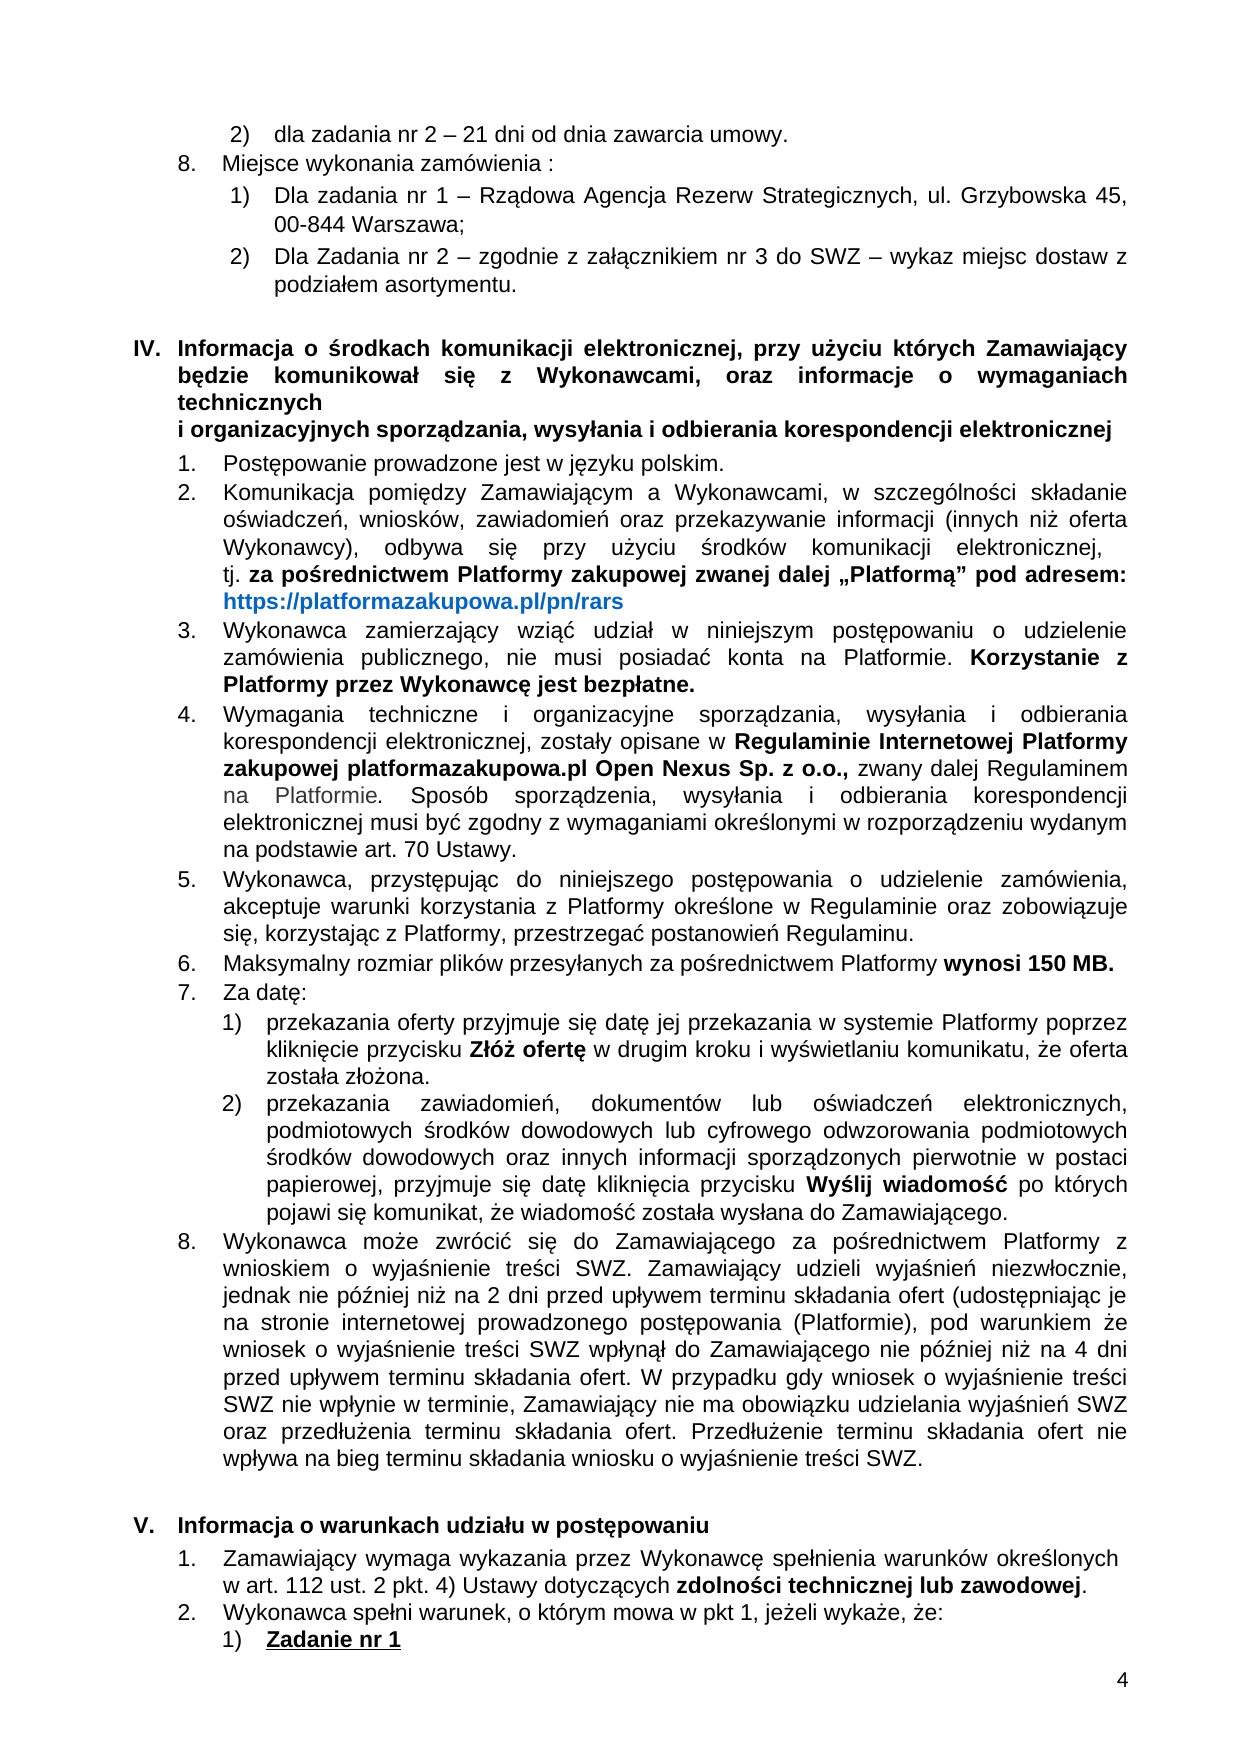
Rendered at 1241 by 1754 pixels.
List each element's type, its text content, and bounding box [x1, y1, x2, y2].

list Dla zadania nr 1 – Rządowa Agencja Rezerw Strategicznych, ul. Grzybowska 45, 00-844 Warszawa; [229, 182, 1128, 237]
list Miejsce wykonania zamówienia : [177, 150, 1128, 177]
subtitle Informacja o warunkach udziału w postępowaniu [133, 1512, 1128, 1538]
list Postępowanie prowadzone jest w języku polskim. [177, 450, 1128, 476]
list Dla Zadania nr 2 – zgodnie z załącznikiem nr 3 do SWZ – wykaz miejsc dostaw z podziałem asortymentu. [229, 243, 1128, 297]
list Wymagania techniczne i organizacyjne sporządzania, wysyłania i odbierania korespondencji elektronicznej, zostały opisane w Regulaminie Internetowej Platformy zakupowej platformazakupowa.pl Open Nexus Sp. z o.o., zwany dalej Regulaminem na Platformie. Sposób sporządzenia, wysyłania i odbierania korespondencji elektronicznej musi być zgodny z wymaganiami określonymi w rozporządzeniu wydanym na podstawie art. 70 Ustawy. [177, 701, 1128, 863]
list Za datę: [177, 979, 1128, 1006]
list Wykonawca zamierzający wziąć udział w niniejszym postępowaniu o udzielenie zamówienia publicznego, nie musi posiadać konta na Platformie. Korzystanie z Platformy przez Wykonawcę jest bezpłatne. [177, 617, 1128, 698]
list przekazania zawiadomień, dokumentów lub oświadczeń elektronicznych, podmiotowych środków dowodowych lub cyfrowego odwzorowania podmiotowych środków dowodowych oraz innych informacji sporządzonych pierwotnie w postaci papierowej, przyjmuje się datę kliknięcia przycisku Wyślij wiadomość po których pojawi się komunikat, że wiadomość została wysłana do Zamawiającego. [222, 1090, 1128, 1225]
list Komunikacja pomiędzy Zamawiającym a Wykonawcami, w szczególności składanie oświadczeń, wniosków, zawiadomień oraz przekazywanie informacji (innych niż oferta Wykonawcy), odbywa się przy użyciu środków komunikacji elektronicznej, tj. za pośrednictwem Platformy zakupowej zwanej dalej „Platformą” pod adresem: https://platformazakupowa.pl/pn/rars [177, 479, 1128, 614]
list przekazania oferty przyjmuje się datę jej przekazania w systemie Platformy poprzez kliknięcie przycisku Złóż ofertę w drugim kroku i wyświetlaniu komunikatu, że oferta została złożona. [222, 1009, 1128, 1089]
subtitle Informacja o środkach komunikacji elektronicznej, przy użyciu których Zamawiający będzie komunikował się z Wykonawcami, oraz informacje o wymaganiach technicznych i organizacyjnych sporządzania, wysyłania i odbierania korespondencji elektronicznej [133, 335, 1128, 443]
list Wykonawca, przystępując do niniejszego postępowania o udzielenie zamówienia, akceptuje warunki korzystania z Platformy określone w Regulaminie oraz zobowiązuje się, korzystając z Platformy, przestrzegać postanowień Regulaminu. [177, 866, 1128, 947]
list Wykonawca może zwrócić się do Zamawiającego za pośrednictwem Platformy z wnioskiem o wyjaśnienie treści SWZ. Zamawiający udzieli wyjaśnień niezwłocznie, jednak nie później niż na 2 dni przed upływem terminu składania ofert (udostępniając je na stronie internetowej prowadzonego postępowania (Platformie), pod warunkiem że wniosek o wyjaśnienie treści SWZ wpłynął do Zamawiającego nie później niż na 4 dni przed upływem terminu składania ofert. W przypadku gdy wniosek o wyjaśnienie treści SWZ nie wpłynie w terminie, Zamawiający nie ma obowiązku udzielania wyjaśnień SWZ oraz przedłużenia terminu składania ofert. Przedłużenie terminu składania ofert nie wpływa na bieg terminu składania wniosku o wyjaśnienie treści SWZ. [177, 1228, 1128, 1471]
list Zadanie nr 1 [222, 1626, 1128, 1653]
list Maksymalny rozmiar plików przesyłanych za pośrednictwem Platformy wynosi 150 MB. [177, 950, 1128, 976]
list Zamawiający wymaga wykazania przez Wykonawcę spełnienia warunków określonych w art. 112 ust. 2 pkt. 4) Ustawy dotyczących zdolności technicznej lub zawodowej. [177, 1545, 1128, 1599]
list dla zadania nr 2 – 21 dni od dnia zawarcia umowy. [229, 121, 1128, 147]
list Wykonawca spełni warunek, o którym mowa w pkt 1, jeżeli wykaże, że: [177, 1599, 1128, 1626]
